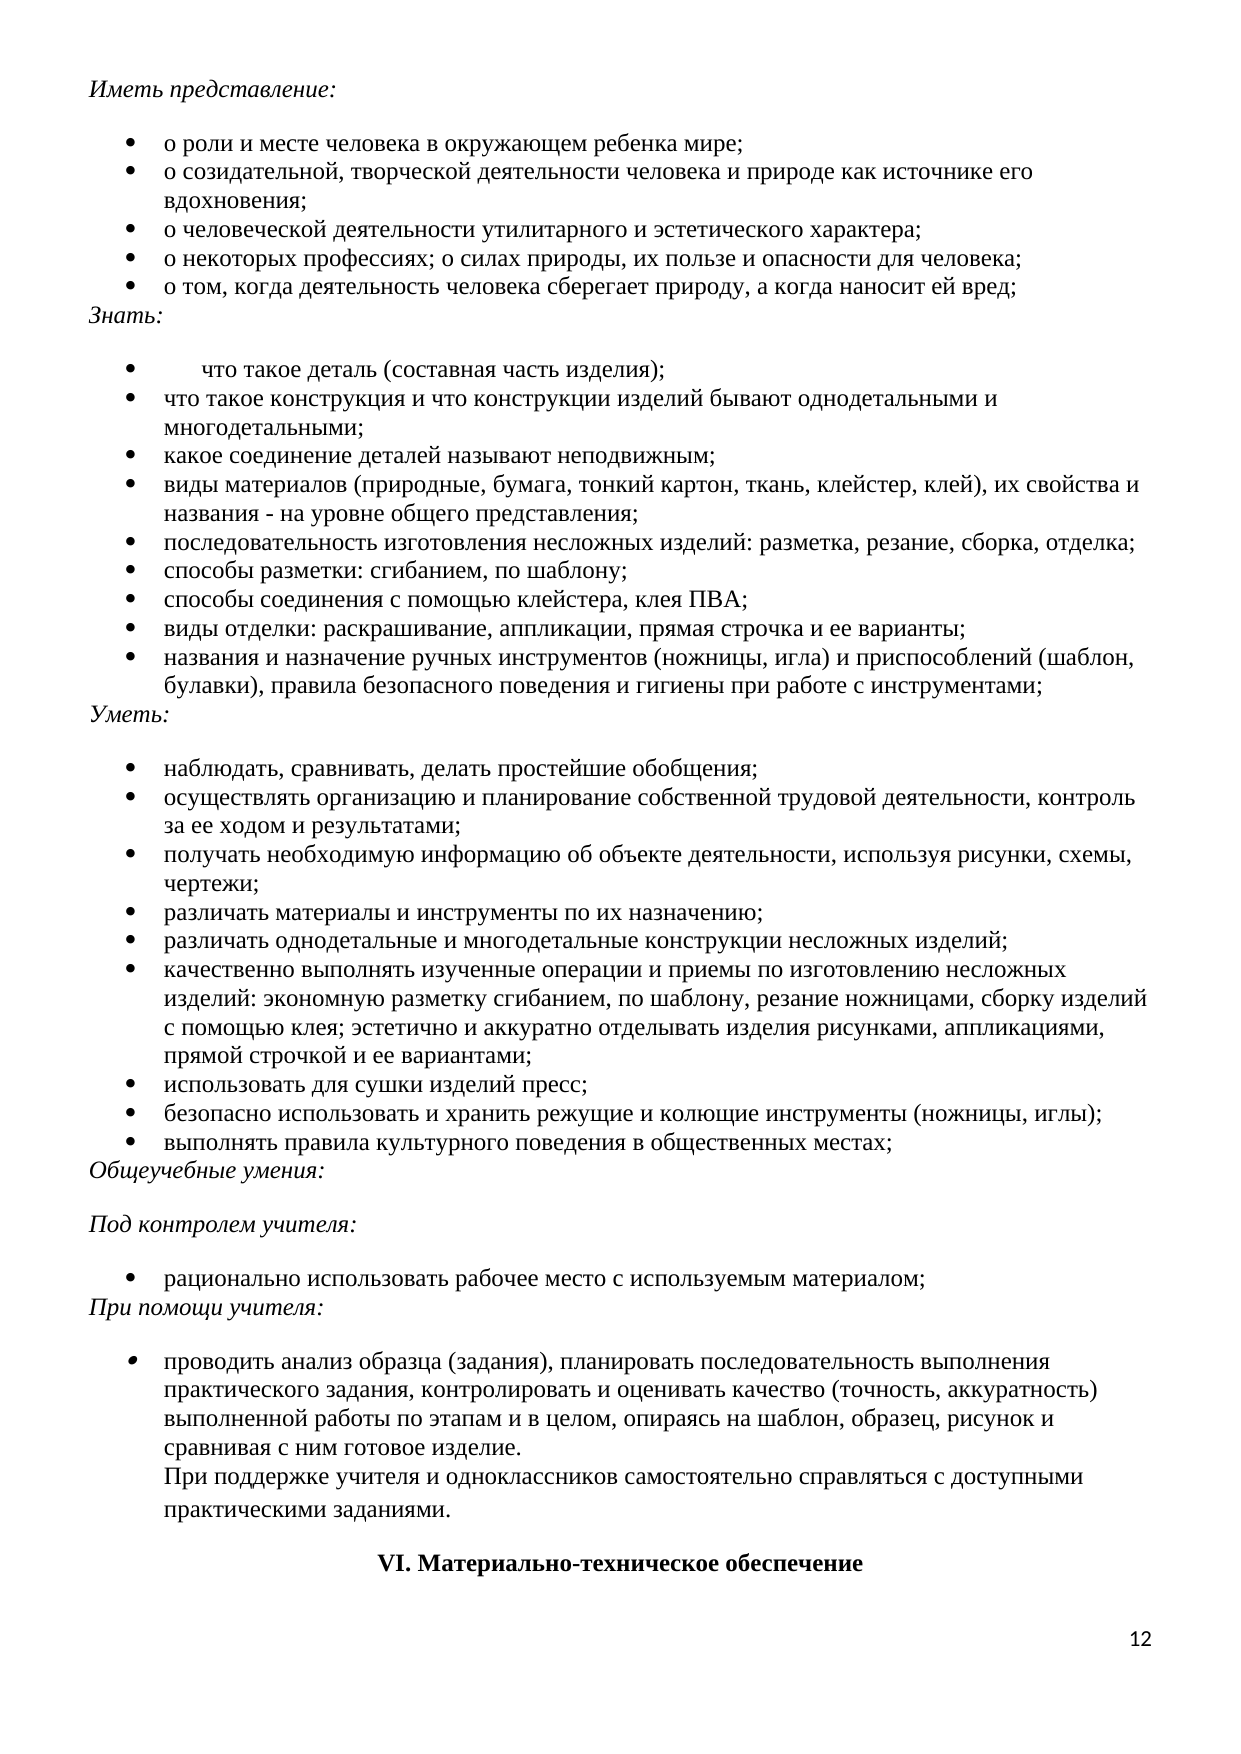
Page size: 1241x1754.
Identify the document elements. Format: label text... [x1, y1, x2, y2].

list получать необходимую информацию об объекте деятельности, используя рисунки, схемы, чертежи; [126, 839, 1152, 897]
list о том, когда деятельность человека сберегает природу, а когда наносит ей вред; [126, 271, 1152, 300]
list способы соединения с помощью клейстера, клея ПВА; [126, 584, 1152, 613]
list виды отделки: раскрашивание, аппликации, прямая строчка и ее варианты; [126, 613, 1152, 642]
text Под контролем учителя: [89, 1209, 1152, 1238]
text При поддержке учителя и одноклассников самостоятельно справляться с доступными практическими заданиями. [164, 1461, 1152, 1522]
list способы разметки: сгибанием, по шаблону; [126, 555, 1152, 584]
text Иметь представление: [89, 74, 1152, 103]
list о некоторых профессиях; о силах природы, их пользе и опасности для человека; [126, 243, 1152, 271]
list какое соединение деталей называют неподвижным; [126, 440, 1152, 469]
list последовательность изготовления несложных изделий: разметка, резание, сборка, отделка; [126, 527, 1152, 555]
text Уметь: [89, 699, 1152, 728]
text Знать: [89, 300, 1152, 329]
list проводить анализ образца (задания), планировать последовательность выполнения практического задания, контролировать и оценивать качество (точность, аккуратность) выполненной работы по этапам и в целом, опираясь на шаблон, образец, рисунок и сравнивая с ним готовое изделие. [126, 1346, 1152, 1461]
text При помощи учителя: [89, 1292, 1152, 1321]
list о созидательной, творческой деятельности человека и природе как источнике его вдохновения; [126, 156, 1152, 214]
list рационально использовать рабочее место с используемым материалом; [126, 1263, 1152, 1292]
list виды материалов (природные, бумага, тонкий картон, ткань, клейстер, клей), их свойства и названия - на уровне общего представления; [126, 469, 1152, 527]
list о человеческой деятельности утилитарного и эстетического характера; [126, 214, 1152, 243]
list наблюдать, сравнивать, делать простейшие обобщения; [126, 753, 1152, 782]
list выполнять правила культурного поведения в общественных местах; [126, 1127, 1152, 1155]
list что такое деталь (составная часть изделия); [126, 354, 1152, 383]
list осуществлять организацию и планирование собственной трудовой деятельности, контроль за ее ходом и результатами; [126, 782, 1152, 839]
list использовать для сушки изделий пресс; [126, 1069, 1152, 1098]
list различать материалы и инструменты по их назначению; [126, 897, 1152, 925]
list что такое конструкция и что конструкции изделий бывают однодетальными и многодетальными; [126, 383, 1152, 440]
text Общеучебные умения: [89, 1155, 1152, 1184]
list различать однодетальные и многодетальные конструкции несложных изделий; [126, 925, 1152, 954]
list о роли и месте человека в окружающем ребенка мире; [126, 128, 1152, 156]
text VI. Материально-техническое обеспечение [89, 1548, 1152, 1576]
list названия и назначение ручных инструментов (ножницы, игла) и приспособлений (шаблон, булавки), правила безопасного поведения и гигиены при работе с инструментами; [126, 642, 1152, 699]
list безопасно использовать и хранить режущие и колющие инструменты (ножницы, иглы); [126, 1098, 1152, 1127]
list качественно выполнять изученные операции и приемы по изготовлению несложных изделий: экономную разметку сгибанием, по шаблону, резание ножницами, сборку изделий с помощью клея; эстетично и аккуратно отделывать изделия рисунками, аппликациями, прямой строчкой и ее вариантами; [126, 954, 1152, 1069]
